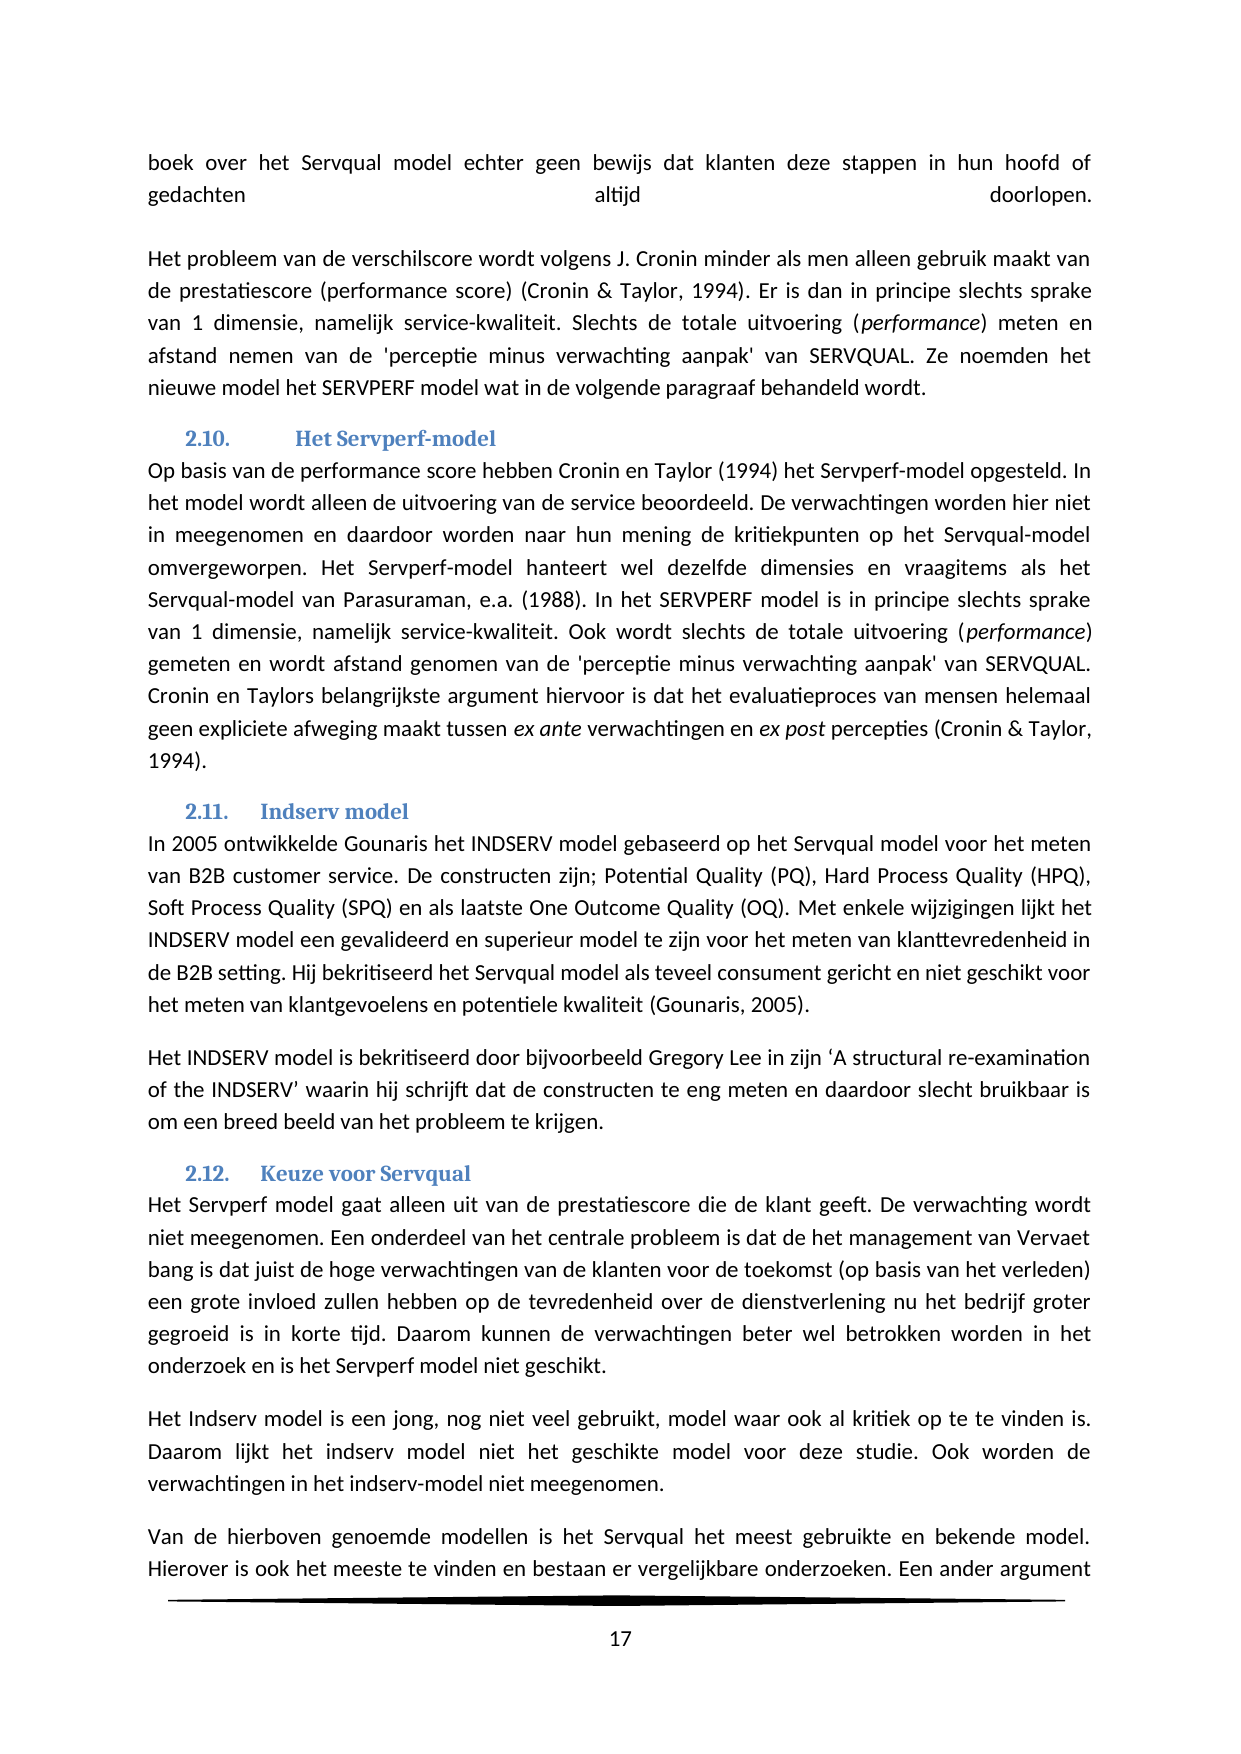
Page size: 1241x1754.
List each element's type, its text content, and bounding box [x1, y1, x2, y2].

text Het INDSERV model is bekritiseerd door bijvoorbeeld Gregory Lee in zijn ‘A structural re-examination of the INDSERV’ waarin hij schrijft dat de constructen te eng meten en daardoor slecht bruikbaar is om een breed beeld van het probleem te krijgen. [148, 1043, 1093, 1135]
subtitle Indserv model [185, 799, 1093, 825]
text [148, 148, 1093, 401]
text Het Servperf model gaat alleen uit van de prestatiescore die de klant geeft. De verwachting wordt niet meegenomen. Een onderdeel van het centrale probleem is dat de het management van Vervaet bang is dat juist de hoge verwachtingen van de klanten voor de toekomst (op basis van het verleden) een grote invloed zullen hebben op de tevredenheid over de dienstverlening nu het bedrijf groter gegroeid is in korte tijd. Daarom kunnen de verwachtingen beter wel betrokken worden in het onderzoek en is het Servperf model niet geschikt. [148, 1191, 1093, 1379]
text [148, 1522, 1093, 1582]
text Op basis van de performance score hebben Cronin en Taylor (1994) het Servperf-model opgesteld. In het model wordt alleen de uitvoering van de service beoordeeld. De verwachtingen worden hier niet in meegenomen en daardoor worden naar hun mening de kritiekpunten op het Servqual-model omvergeworpen. Het Servperf-model hanteert wel dezelfde dimensies en vraagitems als het Servqual-model van Parasuraman, e.a. (1988). In het SERVPERF model is in principe slechts sprake van 1 dimensie, namelijk service-kwaliteit. Ook wordt slechts de totale uitvoering (performance) gemeten en wordt afstand genomen van de 'perceptie minus verwachting aanpak' van SERVQUAL. Cronin en Taylors belangrijkste argument hiervoor is dat het evaluatieproces van mensen helemaal geen expliciete afweging maakt tussen ex ante verwachtingen en ex post percepties. [148, 456, 1093, 774]
text In 2005 ontwikkelde Gounaris het INDSERV model gebaseerd op het Servqual model voor het meten van B2B customer service. De constructen zijn; Potential Quality (PQ), Hard Process Quality (HPQ), Soft Process Quality (SPQ) en als laatste One Outcome Quality (OQ). Met enkele wijzigingen lijkt het INDSERV model een gevalideerd en superieur model te zijn voor het meten van klanttevredenheid in de B2B setting. Hij bekritiseerd het Servqual model als teveel consument gericht en niet geschikt voor het meten van klantgevoelens en potentiele kwaliteit. [148, 829, 1093, 1018]
subtitle Keuze voor Servqual [185, 1160, 1093, 1187]
subtitle Het Servperf-model [185, 426, 1093, 452]
text Het Indserv model is een jong, nog niet veel gebruikt, model waar ook al kritiek op te te vinden is. Daarom lijkt het indserv model niet het geschikte model voor deze studie. Ook worden de verwachtingen in het indserv-model niet meegenomen. [148, 1404, 1093, 1497]
